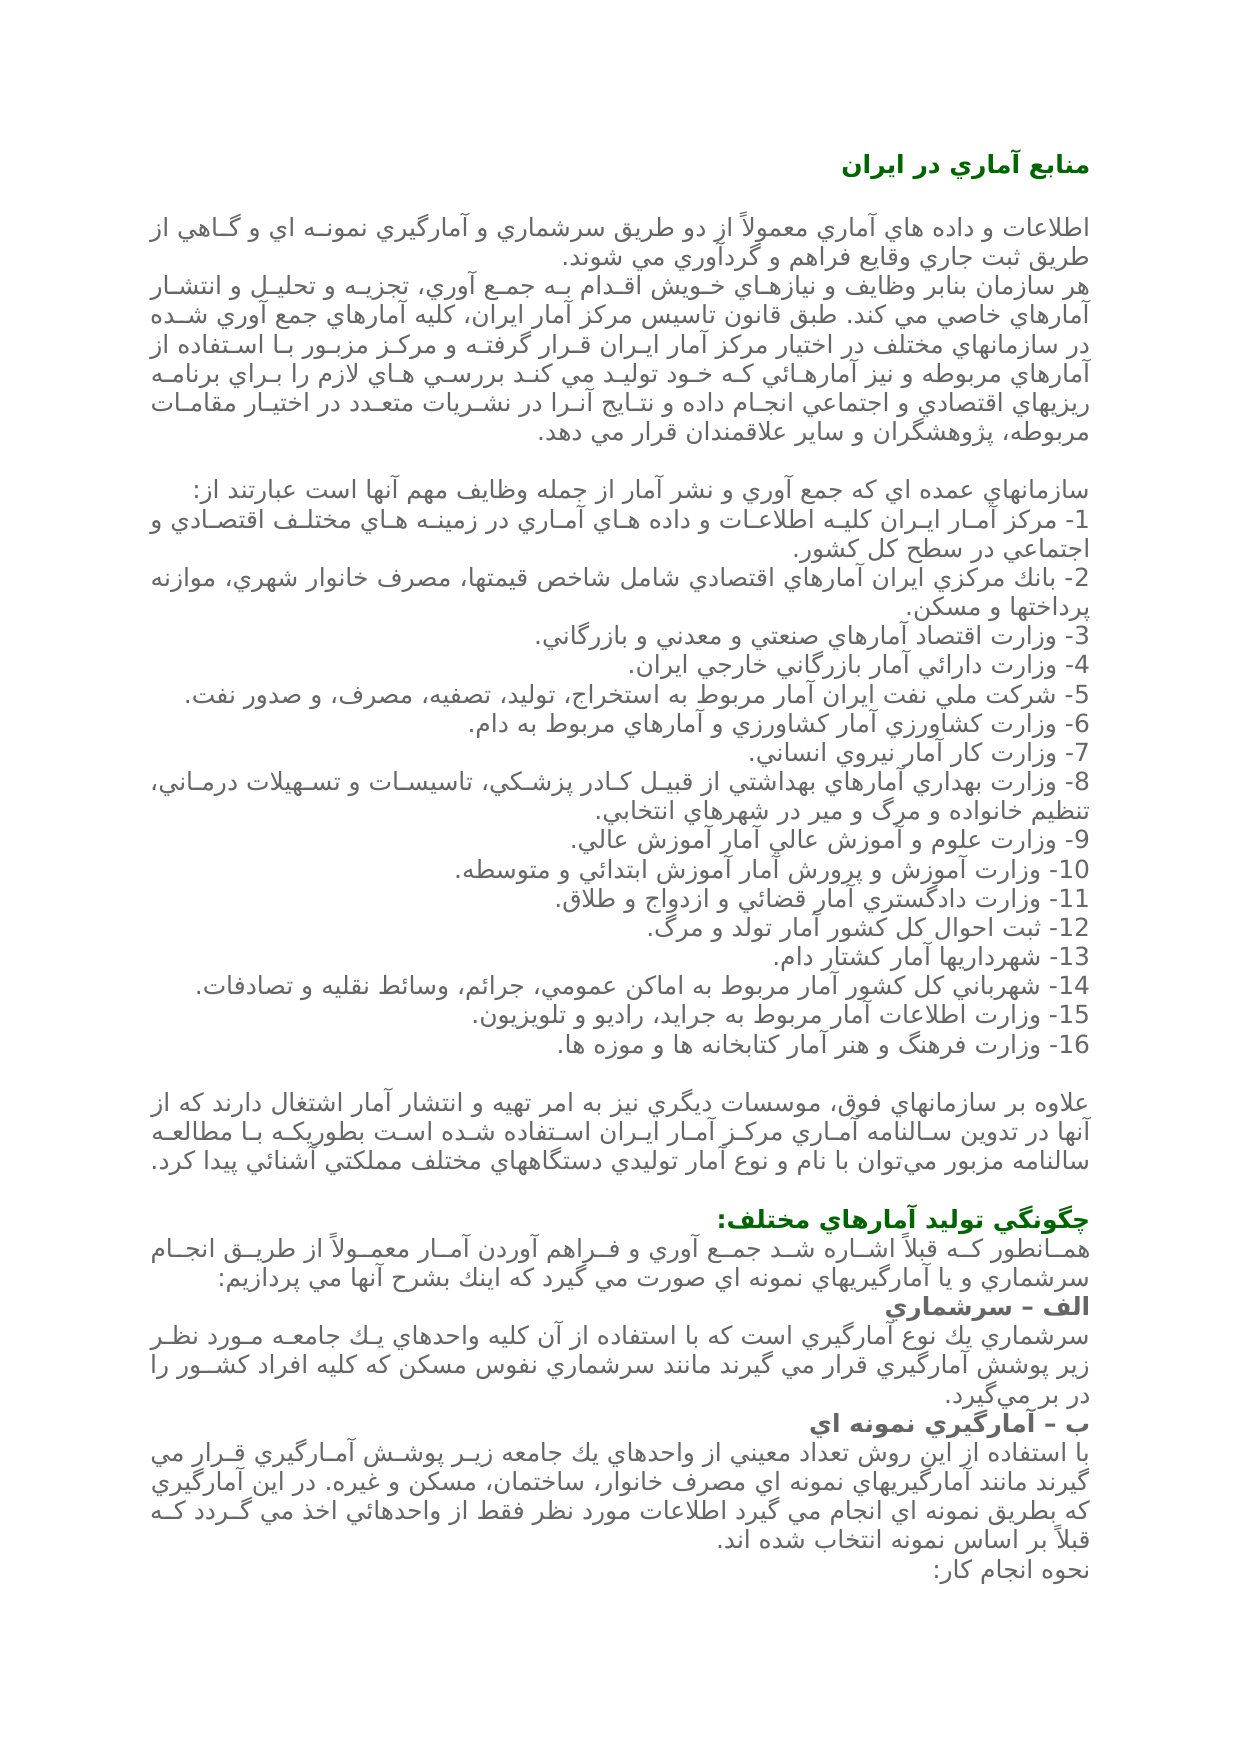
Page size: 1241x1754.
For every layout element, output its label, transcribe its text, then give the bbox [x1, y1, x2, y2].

text 4- وزارت دارائي آمار بازرگاني خارجي ايران. [150, 651, 1090, 680]
text 6- وزارت كشاورزي آمار كشاورزي و آمارهاي مربوط به دام. [150, 709, 1090, 738]
text 2- بانك مركزي ايران آمارهاي اقتصادي شامل شاخص قيمتها، مصرف خانوار شهري، موازنه پرداختها و مسكن. [150, 563, 1090, 622]
text هر سازمان بنابر وظايف و نيازهاي خويش اقدام به جمع آوري، تجزيه و تحليل و انتشار آمارهاي خاصي مي كند. طبق قانون تاسيس مركز آمار ايران، كليه آمارهاي جمع آوري شده در سازمانهاي مختلف در اختيار مركز آمار ايران قرار گرفته و مركز مزبور با استفاده از آمارهاي مربوطه و نيز آمارهائي كه خود توليد مي كند بررسي هاي لازم را براي برنامه ريزيهاي اقتصادي و اجتماعي انجام داده و نتايج آنرا در نشريات متعدد در اختيار مقامات مربوطه، پژوهشگران و ساير علاقمندان قرار مي دهد. [150, 272, 1090, 447]
text نحوه انجام كار: [150, 1555, 1090, 1584]
text 5- شركت ملي نفت ايران آمار مربوط به استخراج، توليد، تصفيه، مصرف، و صدور نفت. [150, 680, 1090, 709]
text منابع آماري در ايران [150, 150, 1090, 179]
text 9- وزارت علوم و آموزش عالي آمار آموزش عالي. [150, 826, 1090, 855]
text 13- شهرداريها آمار كشتار دام. [150, 942, 1090, 972]
text علاوه بر سازمانهاي فوق، موسسات ديگري نيز به امر تهيه و انتشار آمار اشتغال دارند كه از آنها در تدوين سالنامه آماري مركز آمار ايران استفاده شده است بطوريكه با مطالعه سالنامه مزبور مي‌توان با نام و نوع آمار توليدي دستگاههاي مختلف مملكتي آشنائي پيدا كرد. [150, 1088, 1090, 1176]
text 16- وزارت فرهنگ و هنر آمار كتابخانه ها و موزه ها. [150, 1030, 1090, 1059]
text 14- شهرباني كل كشور آمار مربوط به اماكن عمومي، جرائم، وسائط نقليه و تصادفات. [150, 972, 1090, 1001]
text 11- وزارت دادگستري آمار قضائي و ازدواج و طلاق. [150, 884, 1090, 913]
text الف – سرشماري [150, 1292, 1090, 1322]
text 7- وزارت كار آمار نيروي انساني. [150, 738, 1090, 767]
text ب – آمارگيري نمونه اي [150, 1409, 1090, 1438]
text 12- ثبت احوال كل كشور آمار تولد و مرگ. [150, 913, 1090, 942]
text سازمانهاي عمده اي كه جمع آوري و نشر آمار از جمله وظايف مهم آنها است عبارتند از: [150, 476, 1090, 505]
text 15- وزارت اطلاعات آمار مربوط به جرايد، راديو و تلويزيون. [150, 1001, 1090, 1030]
text اطلاعات و داده هاي آماري معمولاً از دو طريق سرشماري و آمارگيري نمونه اي و گاهي از طريق ثبت جاري وقايع فراهم و گردآوري مي شوند. [150, 213, 1090, 272]
text همانطور كه قبلاً اشاره شد جمع آوري و فراهم آوردن آمار معمولاً از طريق انجام سرشماري و يا آمارگيريهاي نمونه اي صورت مي گيرد كه اينك بشرح آنها مي پردازيم: [150, 1234, 1090, 1292]
text چگونگي توليد آمارهاي مختلف: [150, 1205, 1090, 1234]
text 1- مركز آمار ايران كليه اطلاعات و داده هاي آماري در زمينه هاي مختلف اقتصادي و اجتماعي در سطح كل كشور. [150, 505, 1090, 563]
text 3- وزارت اقتصاد آمارهاي صنعتي و معدني و بازرگاني. [150, 622, 1090, 651]
text سرشماري يك نوع آمارگيري است كه با استفاده از آن كليه واحدهاي يك جامعه مورد نظر زير پوشش آمارگيري قرار مي گيرند مانند سرشماري نفوس مسكن كه كليه افراد كشور را در بر مي‌گيرد. [150, 1322, 1090, 1409]
text 8- وزارت بهداري آمارهاي بهداشتي از قبيل كادر پزشكي، تاسيسات و تسهيلات درماني، تنظيم خانواده و مرگ و مير در شهرهاي انتخابي. [150, 767, 1090, 826]
text 10- وزارت آموزش و پرورش آمار آموزش ابتدائي و متوسطه. [150, 855, 1090, 884]
text با استفاده از اين روش تعداد معيني از واحدهاي يك جامعه زير پوشش آمارگيري قرار مي گيرند مانند آمارگيريهاي نمونه اي مصرف خانوار، ساختمان، مسكن و غيره. در اين آمارگيري كه بطريق نمونه اي انجام مي گيرد اطلاعات مورد نظر فقط از واحدهائي اخذ مي گردد كه قبلاً بر اساس نمونه انتخاب شده اند. [150, 1438, 1090, 1555]
